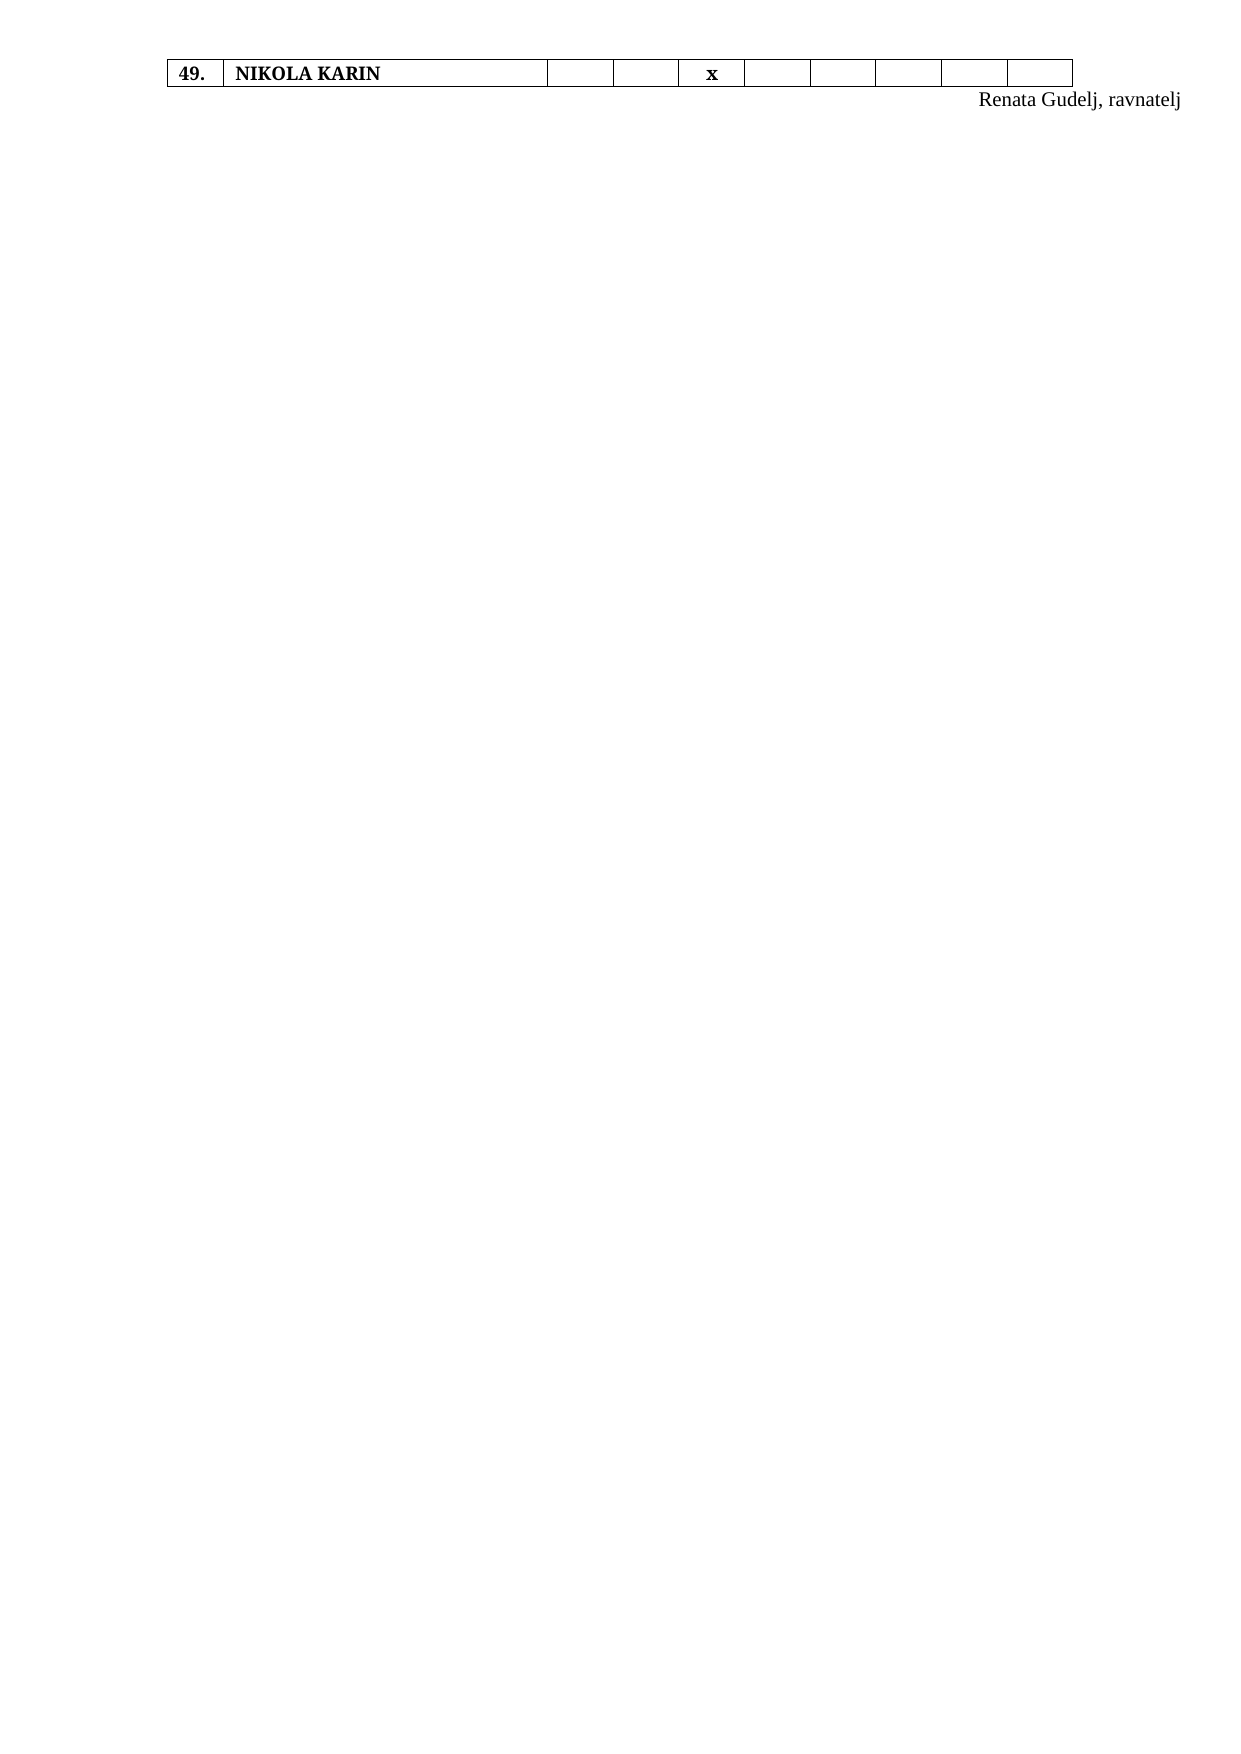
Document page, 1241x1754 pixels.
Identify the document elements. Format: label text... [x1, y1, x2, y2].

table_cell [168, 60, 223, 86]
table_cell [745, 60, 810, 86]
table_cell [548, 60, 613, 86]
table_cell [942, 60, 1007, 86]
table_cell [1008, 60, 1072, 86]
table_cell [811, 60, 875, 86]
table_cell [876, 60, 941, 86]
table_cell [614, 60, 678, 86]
text Renata Gudelj, ravnatelj [59, 87, 1181, 111]
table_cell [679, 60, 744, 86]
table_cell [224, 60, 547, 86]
